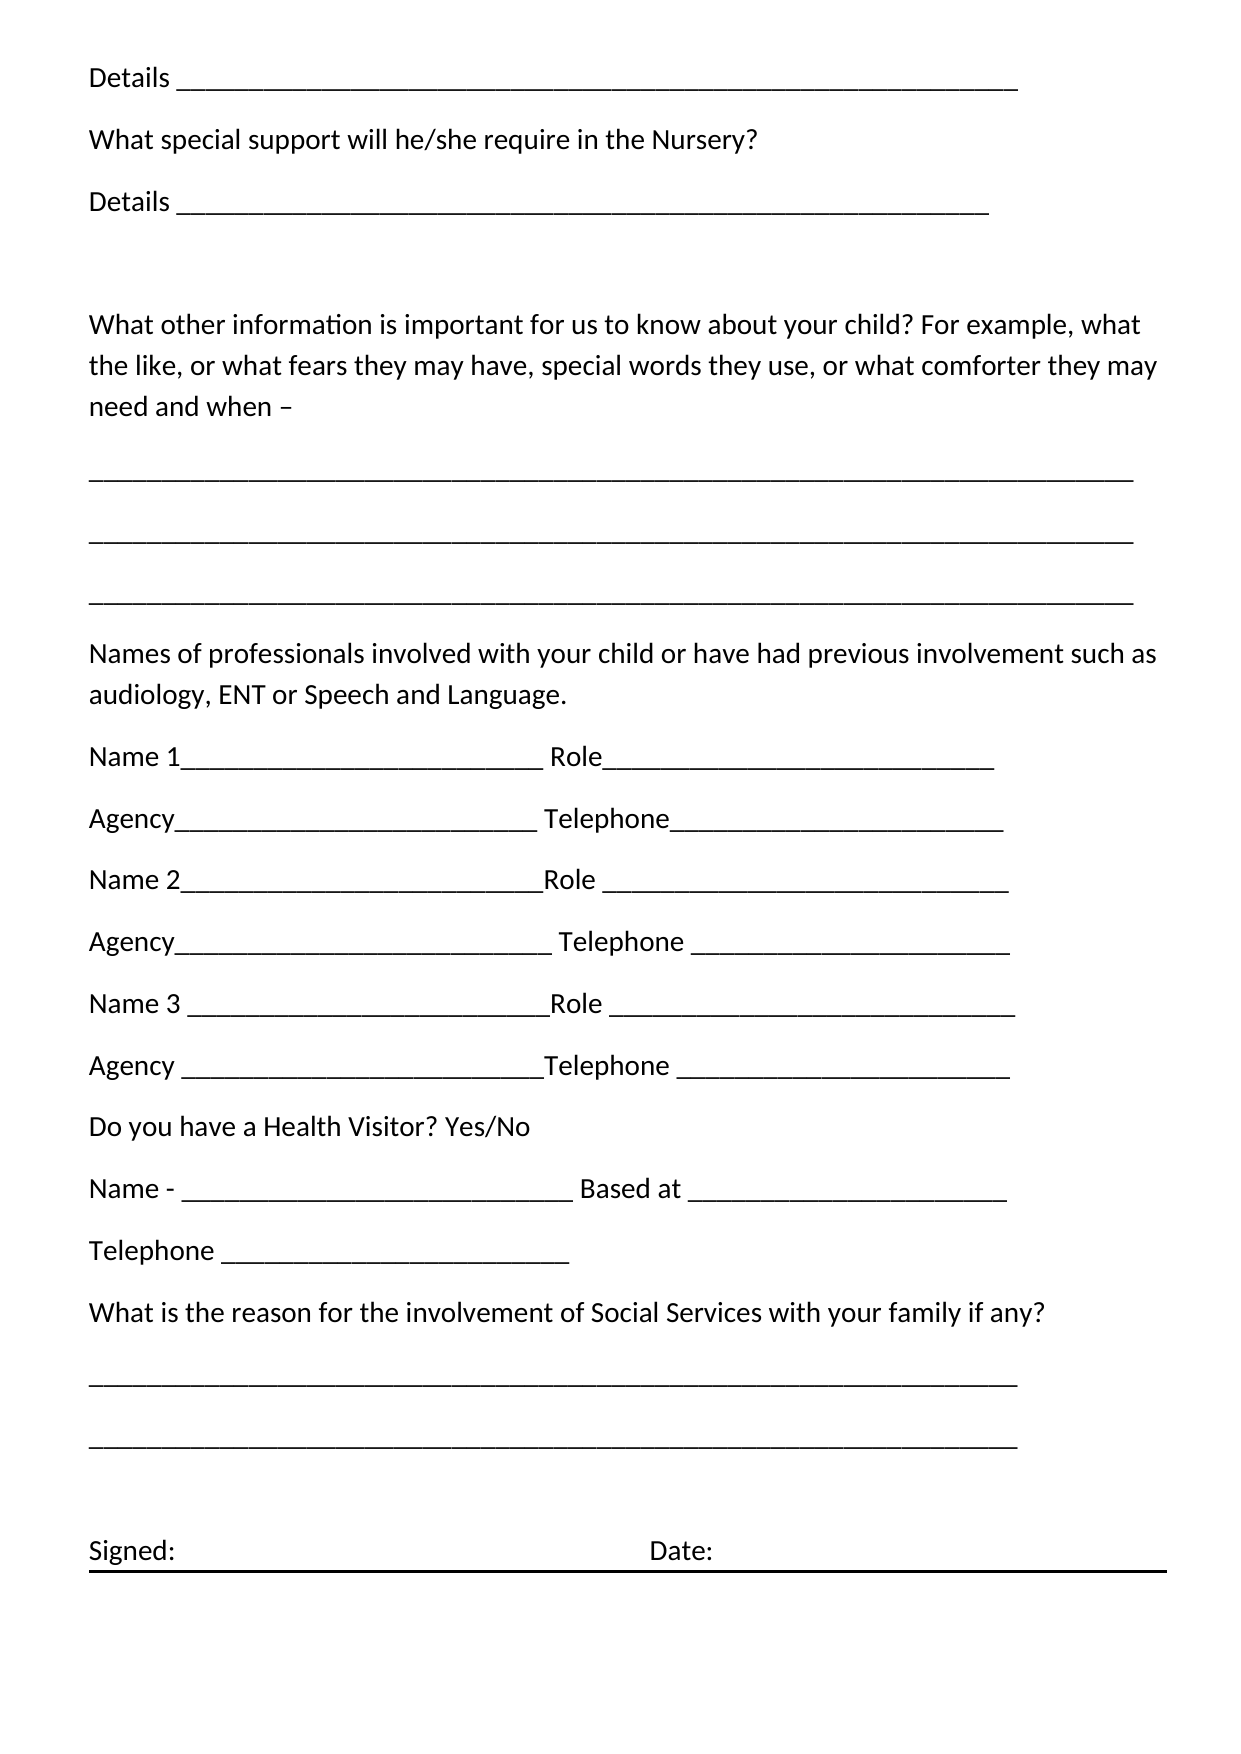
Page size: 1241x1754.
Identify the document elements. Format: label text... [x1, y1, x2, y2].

text ________________________________________________________________________ [89, 512, 1167, 547]
text Name 3 _________________________Role ____________________________ [89, 985, 1167, 1021]
text Name 2_________________________Role ____________________________ [89, 861, 1167, 897]
text Telephone ________________________ [89, 1232, 1167, 1268]
text Agency _________________________Telephone _______________________ [89, 1047, 1167, 1082]
text What is the reason for the involvement of Social Services with your family if any? [89, 1294, 1167, 1329]
text Names of professionals involved with your child or have had previous involvement such as audiology, ENT or Speech and Language. [89, 635, 1167, 712]
text Name 1_________________________ Role___________________________ [89, 738, 1167, 773]
text Agency__________________________ Telephone ______________________ [89, 923, 1167, 959]
text Name - ___________________________ Based at ______________________ [89, 1170, 1167, 1206]
text ________________________________________________________________ [89, 1417, 1167, 1453]
text Do you have a Health Visitor? Yes/No [89, 1108, 1167, 1144]
text Details __________________________________________________________ [89, 59, 1167, 95]
text Agency_________________________ Telephone_______________________ [89, 800, 1167, 835]
text What special support will he/she require in the Nursery? [89, 121, 1167, 157]
text ________________________________________________________________________ [89, 573, 1167, 609]
text ________________________________________________________________ [89, 1356, 1167, 1391]
text Details ________________________________________________________ [89, 183, 1167, 218]
text Signed: Date: [89, 1532, 1167, 1570]
text ________________________________________________________________________ [89, 450, 1167, 486]
text What other information is important for us to know about your child? For example, what the like, or what fears they may have, special words they use, or what comforter they may need and when – [89, 306, 1167, 424]
